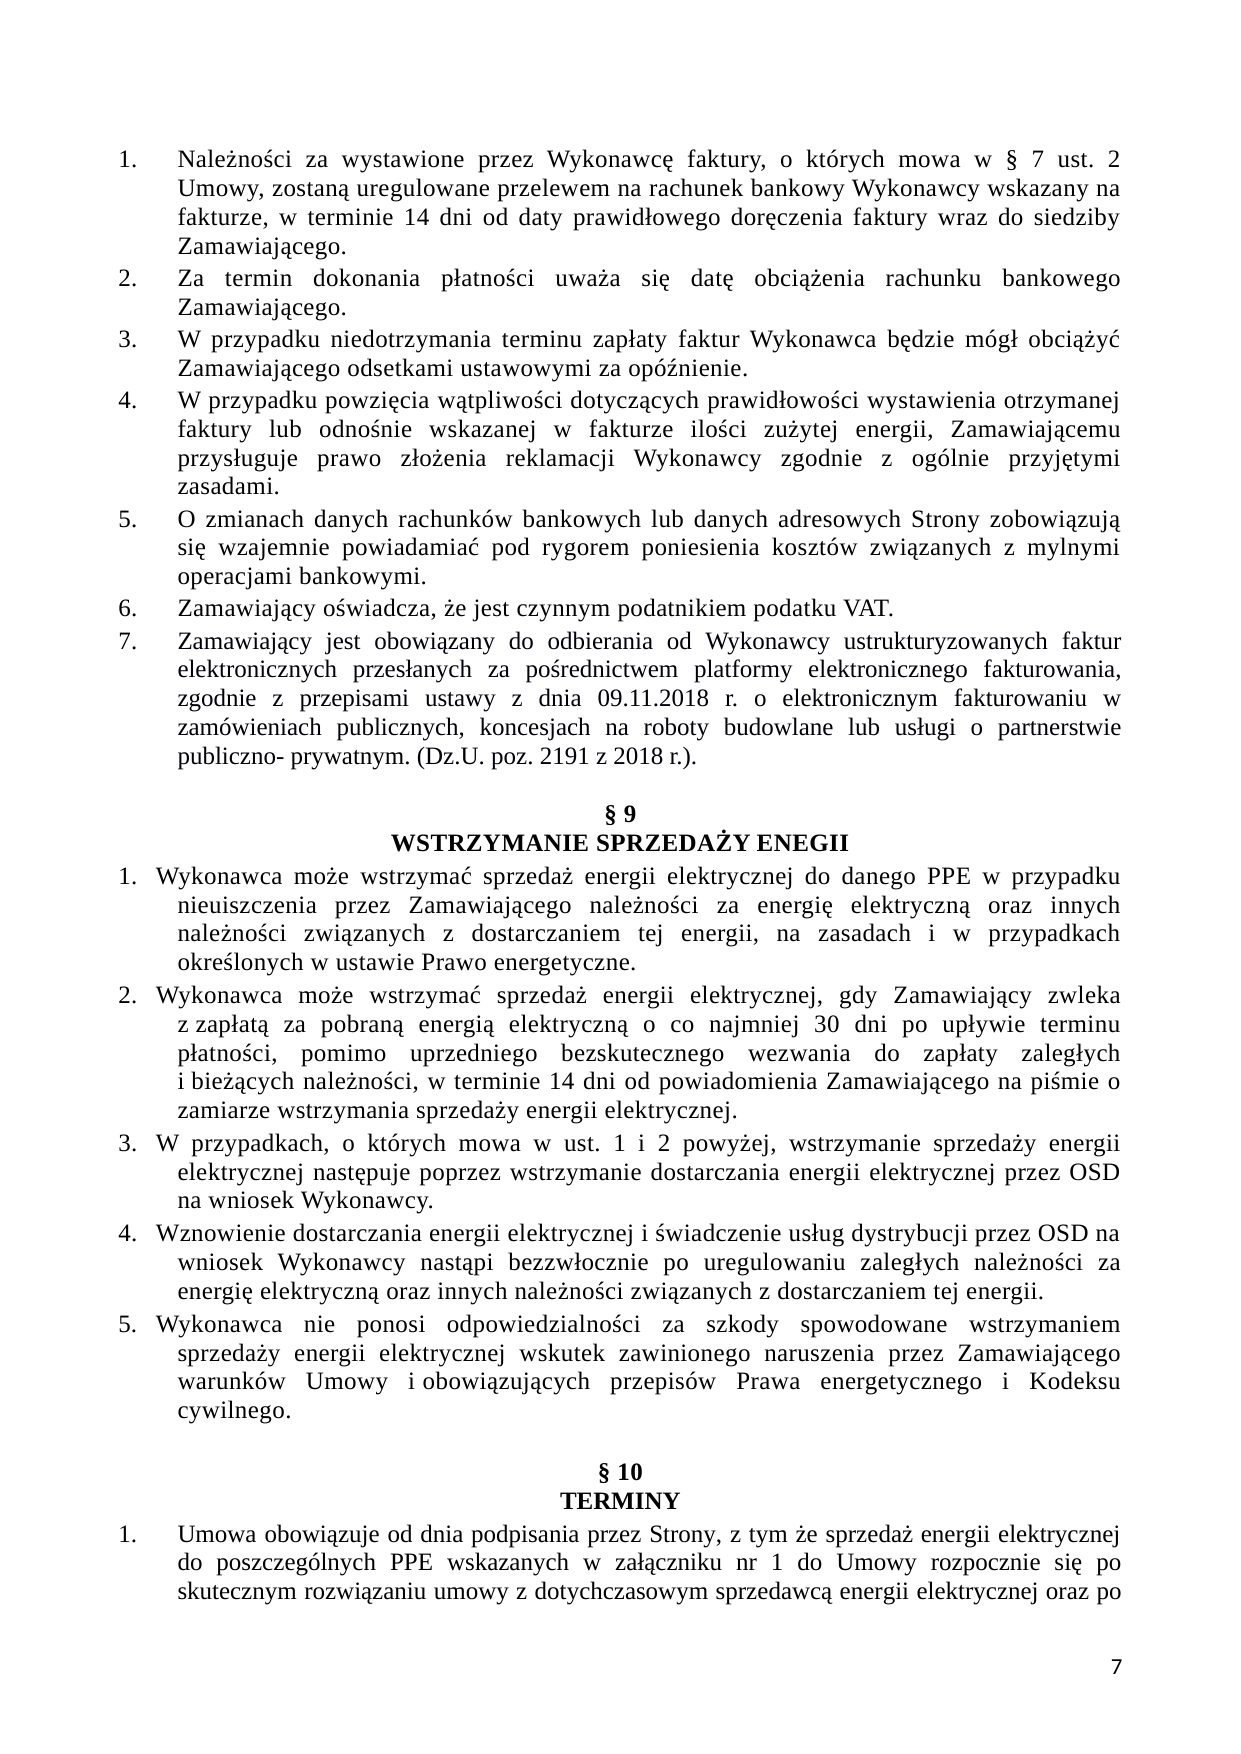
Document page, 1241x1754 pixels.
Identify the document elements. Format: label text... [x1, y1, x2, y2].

list Zamawiający oświadcza, że jest czynnym podatnikiem podatku VAT. [118, 593, 1122, 622]
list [118, 1519, 1122, 1605]
list Wykonawca nie ponosi odpowiedzialności za szkody spowodowane wstrzymaniem sprzedaży energii elektrycznej wskutek zawinionego naruszenia przez Zamawiającego warunków Umowy i obowiązujących przepisów Prawa energetycznego i Kodeksu cywilnego. [118, 1309, 1122, 1424]
text WSTRZYMANIE SPRZEDAŻY ENEGII [118, 828, 1122, 857]
text § 10 [118, 1457, 1122, 1486]
list Należności za wystawione przez Wykonawcę faktury, o których mowa w § 7 ust. 2 Umowy, zostaną uregulowane przelewem na rachunek bankowy Wykonawcy wskazany na fakturze, w terminie 14 dni od daty prawidłowego doręczenia faktury wraz do siedziby Zamawiającego. [118, 144, 1122, 259]
list Za termin dokonania płatności uważa się datę obciążenia rachunku bankowego Zamawiającego. [118, 263, 1122, 321]
list O zmianach danych rachunków bankowych lub danych adresowych Strony zobowiązują się wzajemnie powiadamiać pod rygorem poniesienia kosztów związanych z mylnymi operacjami bankowymi. [118, 504, 1122, 590]
list Wykonawca może wstrzymać sprzedaż energii elektrycznej, gdy Zamawiający zwleka z zapłatą za pobraną energią elektryczną o co najmniej 30 dni po upływie terminu płatności, pomimo uprzedniego bezskutecznego wezwania do zapłaty zaległych i bieżących należności, w terminie 14 dni od powiadomienia Zamawiającego na piśmie o zamiarze wstrzymania sprzedaży energii elektrycznej. [118, 980, 1122, 1124]
text § 9 [118, 799, 1122, 828]
list Wykonawca może wstrzymać sprzedaż energii elektrycznej do danego PPE w przypadku nieuiszczenia przez Zamawiającego należności za energię elektryczną oraz innych należności związanych z dostarczaniem tej energii, na zasadach i w przypadkach określonych w ustawie Prawo energetyczne. [118, 861, 1122, 976]
list W przypadkach, o których mowa w ust. 1 i 2 powyżej, wstrzymanie sprzedaży energii elektrycznej następuje poprzez wstrzymanie dostarczania energii elektrycznej przez OSD na wniosek Wykonawcy. [118, 1128, 1122, 1214]
list Wznowienie dostarczania energii elektrycznej i świadczenie usług dystrybucji przez OSD na wniosek Wykonawcy nastąpi bezzwłocznie po uregulowaniu zaległych należności za energię elektryczną oraz innych należności związanych z dostarczaniem tej energii. [118, 1218, 1122, 1305]
list Zamawiający jest obowiązany do odbierania od Wykonawcy ustrukturyzowanych faktur elektronicznych przesłanych za pośrednictwem platformy elektronicznego fakturowania, zgodnie z przepisami ustawy z dnia 09.11.2018 r. o elektronicznym fakturowaniu w zamówieniach publicznych, koncesjach na roboty budowlane lub usługi o partnerstwie publiczno- prywatnym. (Dz.U. poz. 2191 z 2018 r.). [118, 626, 1122, 769]
list W przypadku niedotrzymania terminu zapłaty faktur Wykonawca będzie mógł obciążyć Zamawiającego odsetkami ustawowymi za opóźnienie. [118, 324, 1122, 382]
text TERMINY [118, 1486, 1122, 1514]
list W przypadku powzięcia wątpliwości dotyczących prawidłowości wystawienia otrzymanej faktury lub odnośnie wskazanej w fakturze ilości zużytej energii, Zamawiającemu przysługuje prawo złożenia reklamacji Wykonawcy zgodnie z ogólnie przyjętymi zasadami. [118, 385, 1122, 500]
